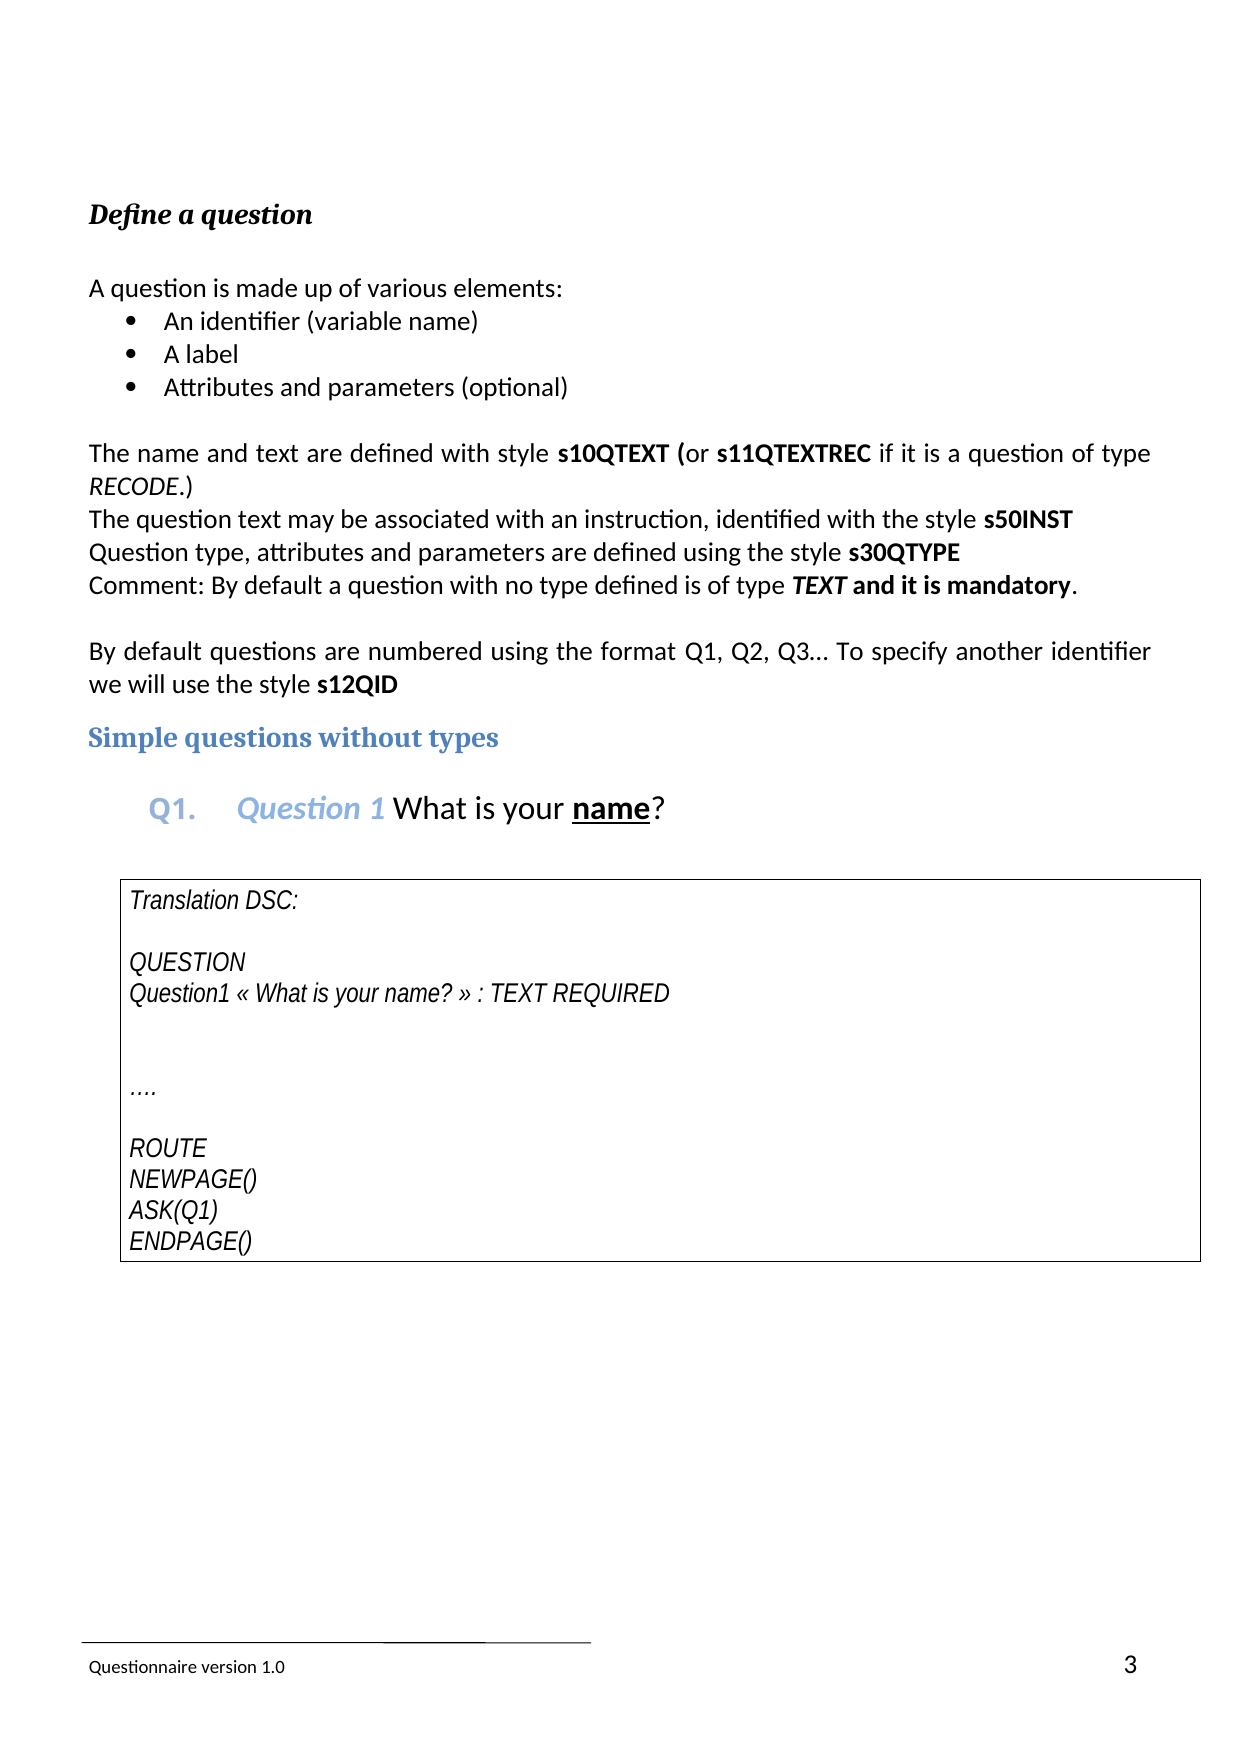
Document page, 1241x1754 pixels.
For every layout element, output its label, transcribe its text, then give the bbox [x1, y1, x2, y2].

text Question 1 What is your name? [148, 787, 1152, 828]
text Comment: By default a question with no type defined is of type TEXT and it is mandatory. [89, 568, 1152, 601]
text …. [129, 1070, 1192, 1101]
text By default questions are numbered using the format Q1, Q2, Q3… To specify another identifier we will use the style s12QID [89, 634, 1152, 700]
list Attributes and parameters (optional) [126, 370, 1152, 403]
text Translation DSC: [121, 882, 1200, 915]
text A question is made up of various elements: [89, 271, 1152, 304]
text QUESTION [129, 946, 1192, 977]
text The name and text are defined with style s10QTEXT (or s11QTEXTREC if it is a question of type RECODE.) [89, 436, 1152, 502]
text Question1 « What is your name? » : TEXT REQUIRED [129, 977, 1192, 1008]
subtitle Simple questions without types [89, 721, 1152, 754]
text ENDPAGE() [121, 1226, 1200, 1259]
list A label [126, 337, 1152, 370]
list An identifier (variable name) [126, 304, 1152, 337]
text NEWPAGE() [129, 1163, 1192, 1194]
subtitle Define a question [89, 198, 1152, 231]
text ASK(Q1) [129, 1194, 1192, 1226]
text ROUTE [129, 1132, 1192, 1163]
text The question text may be associated with an instruction, identified with the style s50INST [89, 502, 1152, 535]
text Question type, attributes and parameters are defined using the style s30QTYPE [89, 535, 1152, 568]
